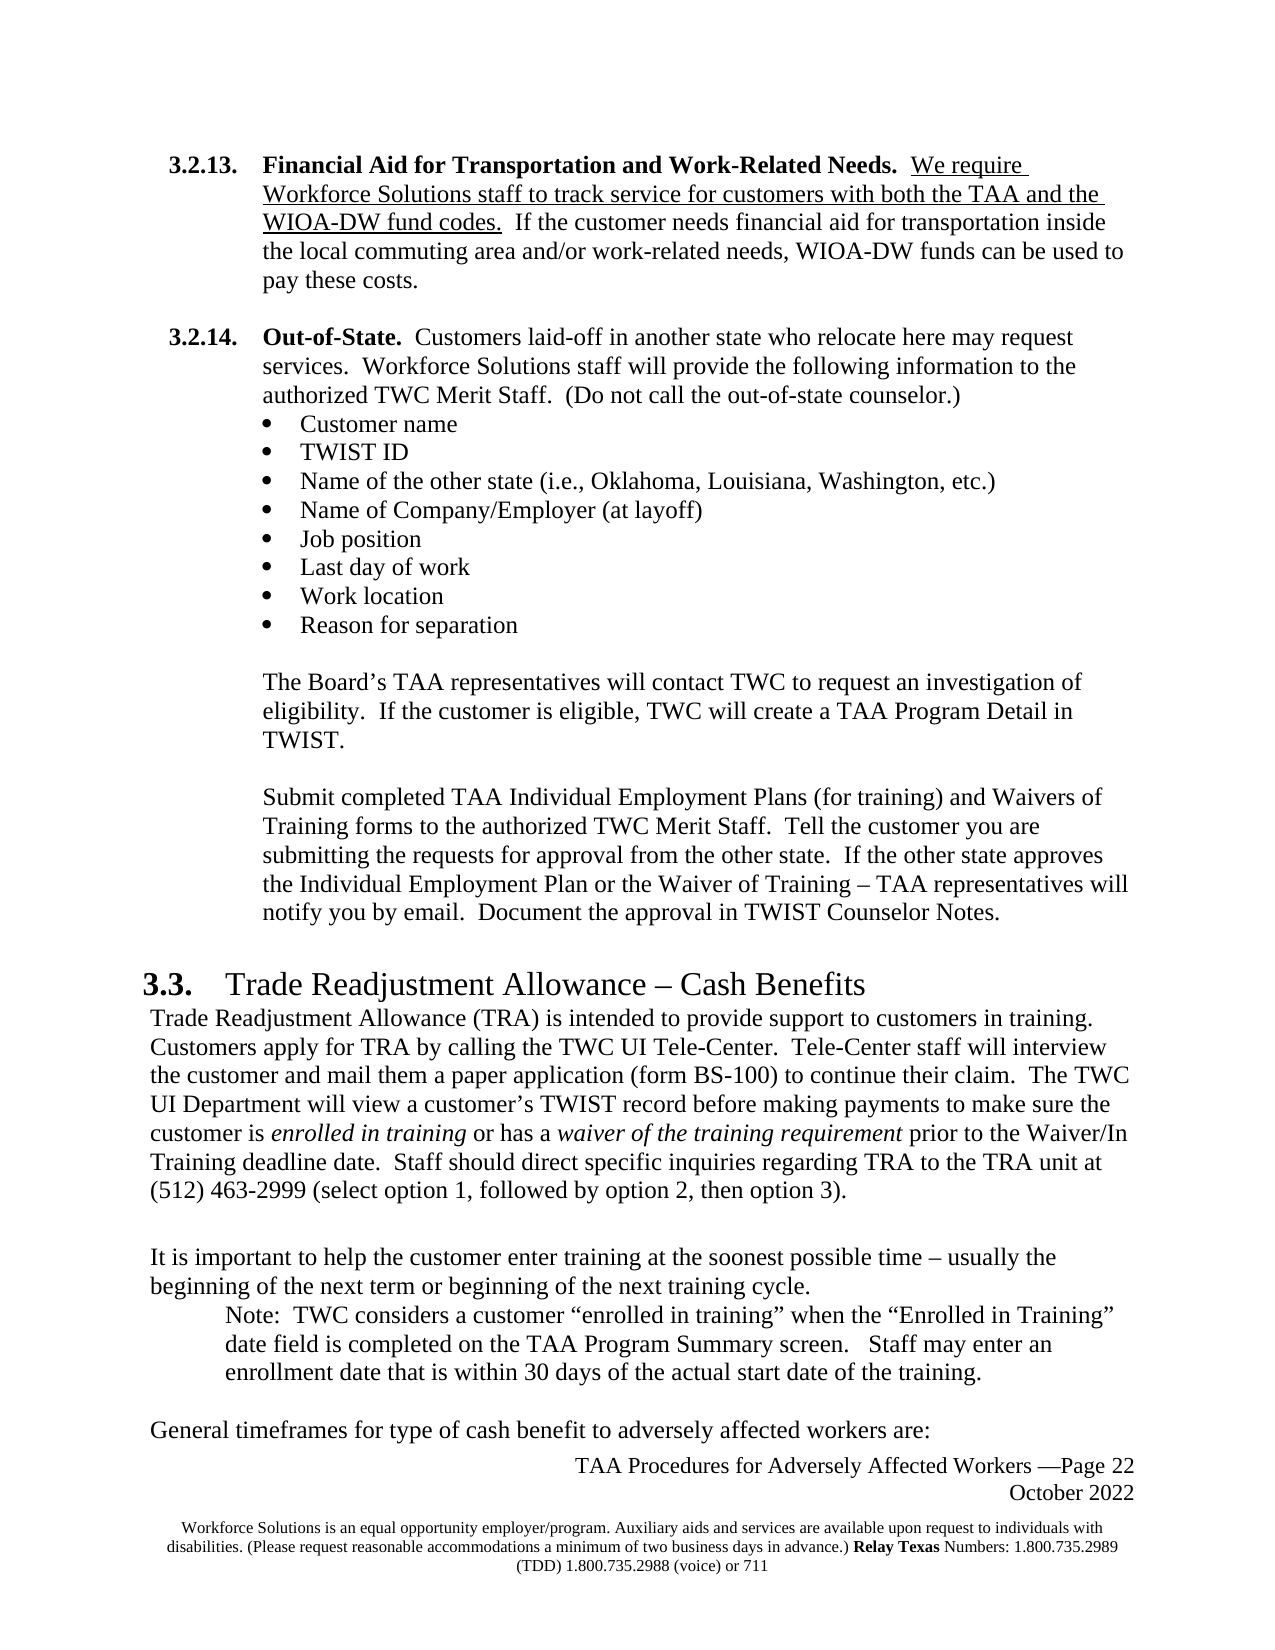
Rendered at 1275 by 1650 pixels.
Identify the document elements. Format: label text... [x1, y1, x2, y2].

list Last day of work [262, 552, 1134, 581]
list Financial Aid for Transportation and Work-Related Needs. We require Workforce Solutions staff to track service for customers with both the TAA and the WIOA-DW fund codes. If the customer needs financial aid for transportation inside the local commuting area and/or work-related needs, WIOA-DW funds can be used to pay these costs. [169, 150, 1134, 294]
list Out-of-State. Customers laid-off in another state who relocate here may request services. Workforce Solutions staff will provide the following information to the authorized TWC Merit Staff. (Do not call the out-of-state counselor.) [169, 322, 1134, 409]
text Submit completed TAA Individual Employment Plans (for training) and Waivers of Training forms to the authorized TWC Merit Staff. Tell the customer you are submitting the requests for approval from the other state. If the other state approves the Individual Employment Plan or the Waiver of Training – TAA representatives will notify you by email. Document the approval in TWIST Counselor Notes. [262, 782, 1134, 926]
list Reason for separation [262, 610, 1134, 639]
text Trade Readjustment Allowance (TRA) is intended to provide support to customers in training. Customers apply for TRA by calling the TWC UI Tele-Center. Tele-Center staff will interview the customer and mail them a paper application (form BS-100) to continue their claim. The TWC UI Department will view a customer’s TWIST record before making payments to make sure the customer is enrolled in training or has a waiver of the training requirement prior to the Waiver/In Training deadline date. Staff should direct specific inquiries regarding TRA to the TRA unit at (512) 463-2999 (select option 1, followed by option 2, then option 3). [150, 1003, 1134, 1204]
text General timeframes for type of cash benefit to adversely affected workers are: [150, 1415, 1134, 1444]
list Name of Company/Employer (at layoff) [262, 495, 1134, 524]
list Trade Readjustment Allowance – Cash Benefits [142, 964, 1134, 1003]
list Name of the other state (i.e., Oklahoma, Louisiana, Washington, etc.) [262, 466, 1134, 495]
text Note: TWC considers a customer “enrolled in training” when the “Enrolled in Training” date field is completed on the TAA Program Summary screen. Staff may enter an enrollment date that is within 30 days of the actual start date of the training. [225, 1300, 1134, 1386]
list Customer name [262, 409, 1134, 437]
list Job position [262, 524, 1134, 552]
text It is important to help the customer enter training at the soonest possible time – usually the beginning of the next term or beginning of the next training cycle. [150, 1242, 1134, 1300]
text The Board’s TAA representatives will contact TWC to request an investigation of eligibility. If the customer is eligible, TWC will create a TAA Program Detail in TWIST. [262, 667, 1134, 754]
list Work location [262, 581, 1134, 610]
list TWIST ID [262, 437, 1134, 466]
